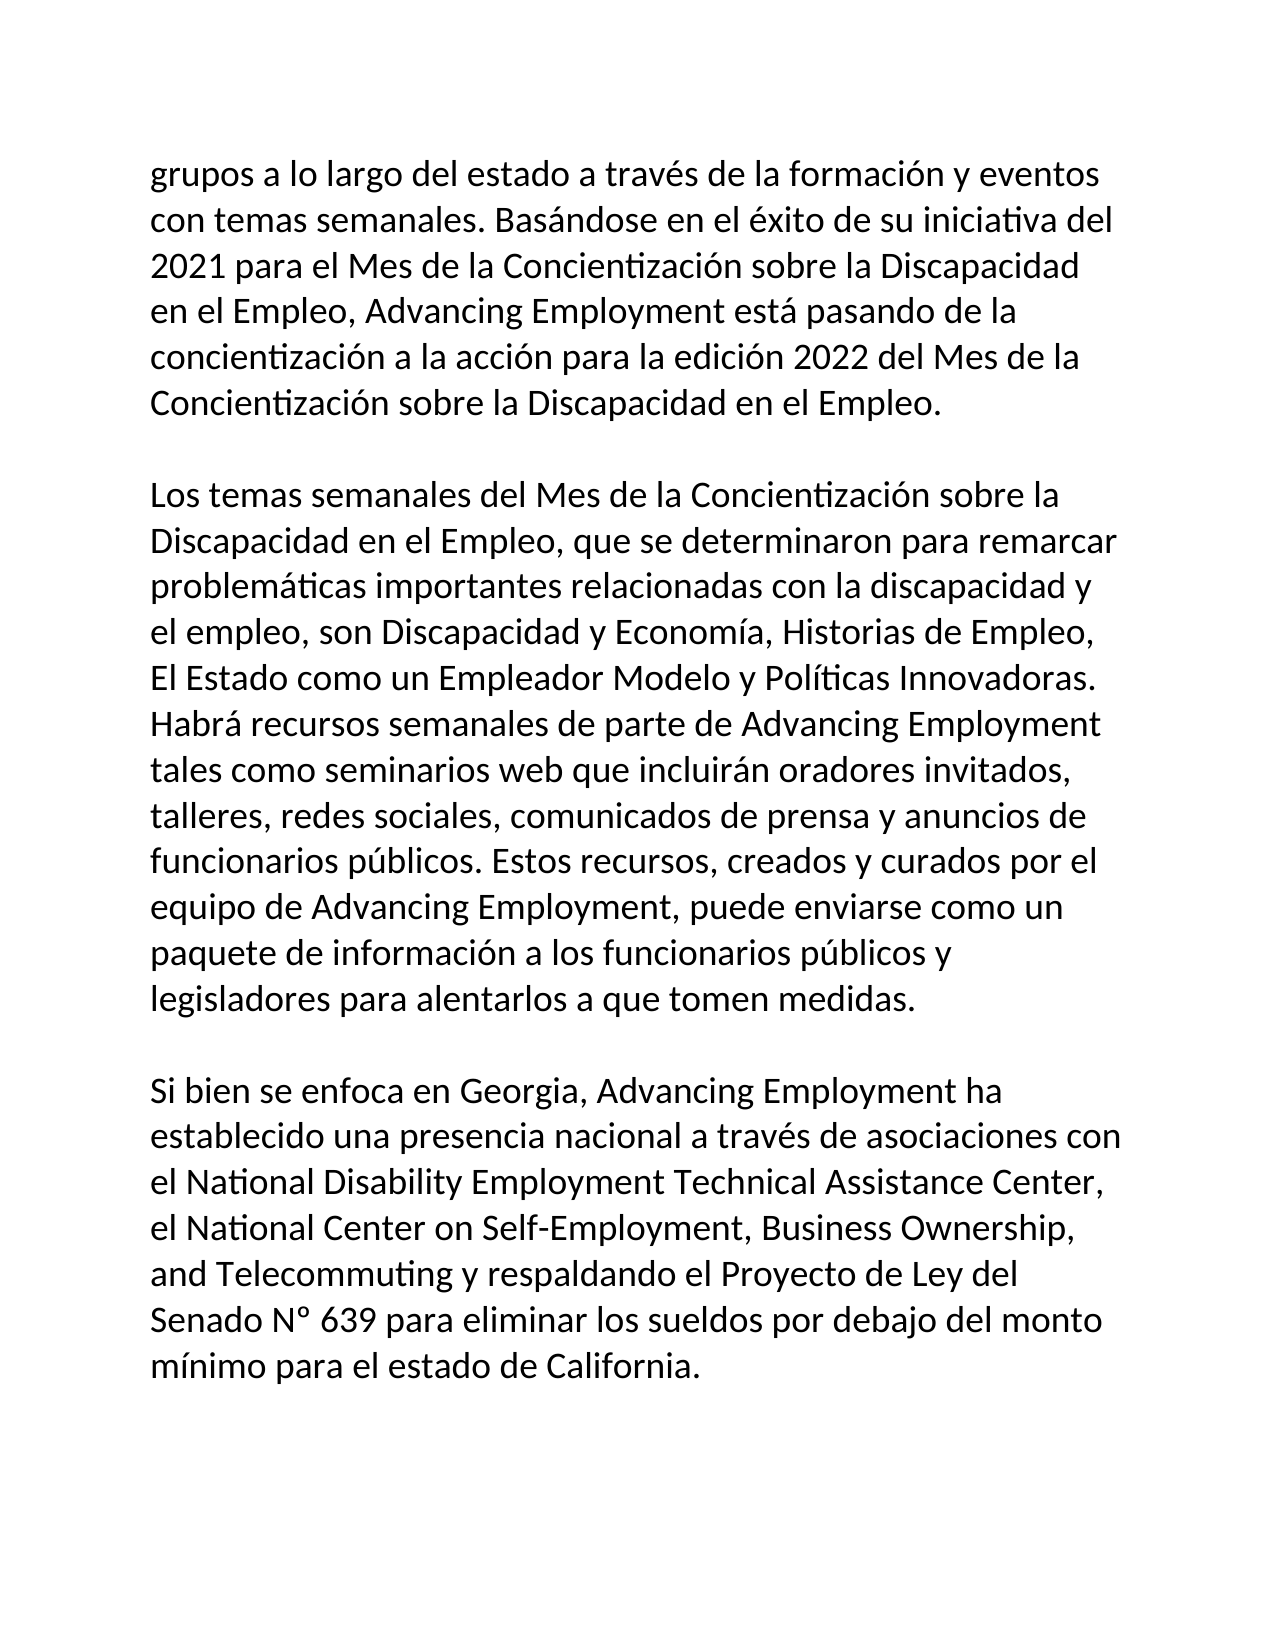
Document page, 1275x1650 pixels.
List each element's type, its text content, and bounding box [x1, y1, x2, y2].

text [150, 150, 1125, 425]
text Si bien se enfoca en Georgia, Advancing Employment ha establecido una presencia nacional a través de asociaciones con el National Disability Employment Technical Assistance Center, el National Center on Self-Employment, Business Ownership, and Telecommuting y respaldando el Proyecto de Ley del Senado Nº 639 para eliminar los sueldos por debajo del monto mínimo para el estado de California. [150, 1067, 1125, 1387]
text Los temas semanales del Mes de la Concientización sobre la Discapacidad en el Empleo, que se determinaron para remarcar problemáticas importantes relacionadas con la discapacidad y el empleo, son Discapacidad y Economía, Historias de Empleo, El Estado como un Empleador Modelo y Políticas Innovadoras. Habrá recursos semanales de parte de Advancing Employment tales como seminarios web que incluirán oradores invitados, talleres, redes sociales, comunicados de prensa y anuncios de funcionarios públicos. Estos recursos, creados y curados por el equipo de Advancing Employment, puede enviarse como un paquete de información a los funcionarios públicos y legisladores para alentarlos a que tomen medidas. [150, 471, 1125, 1021]
